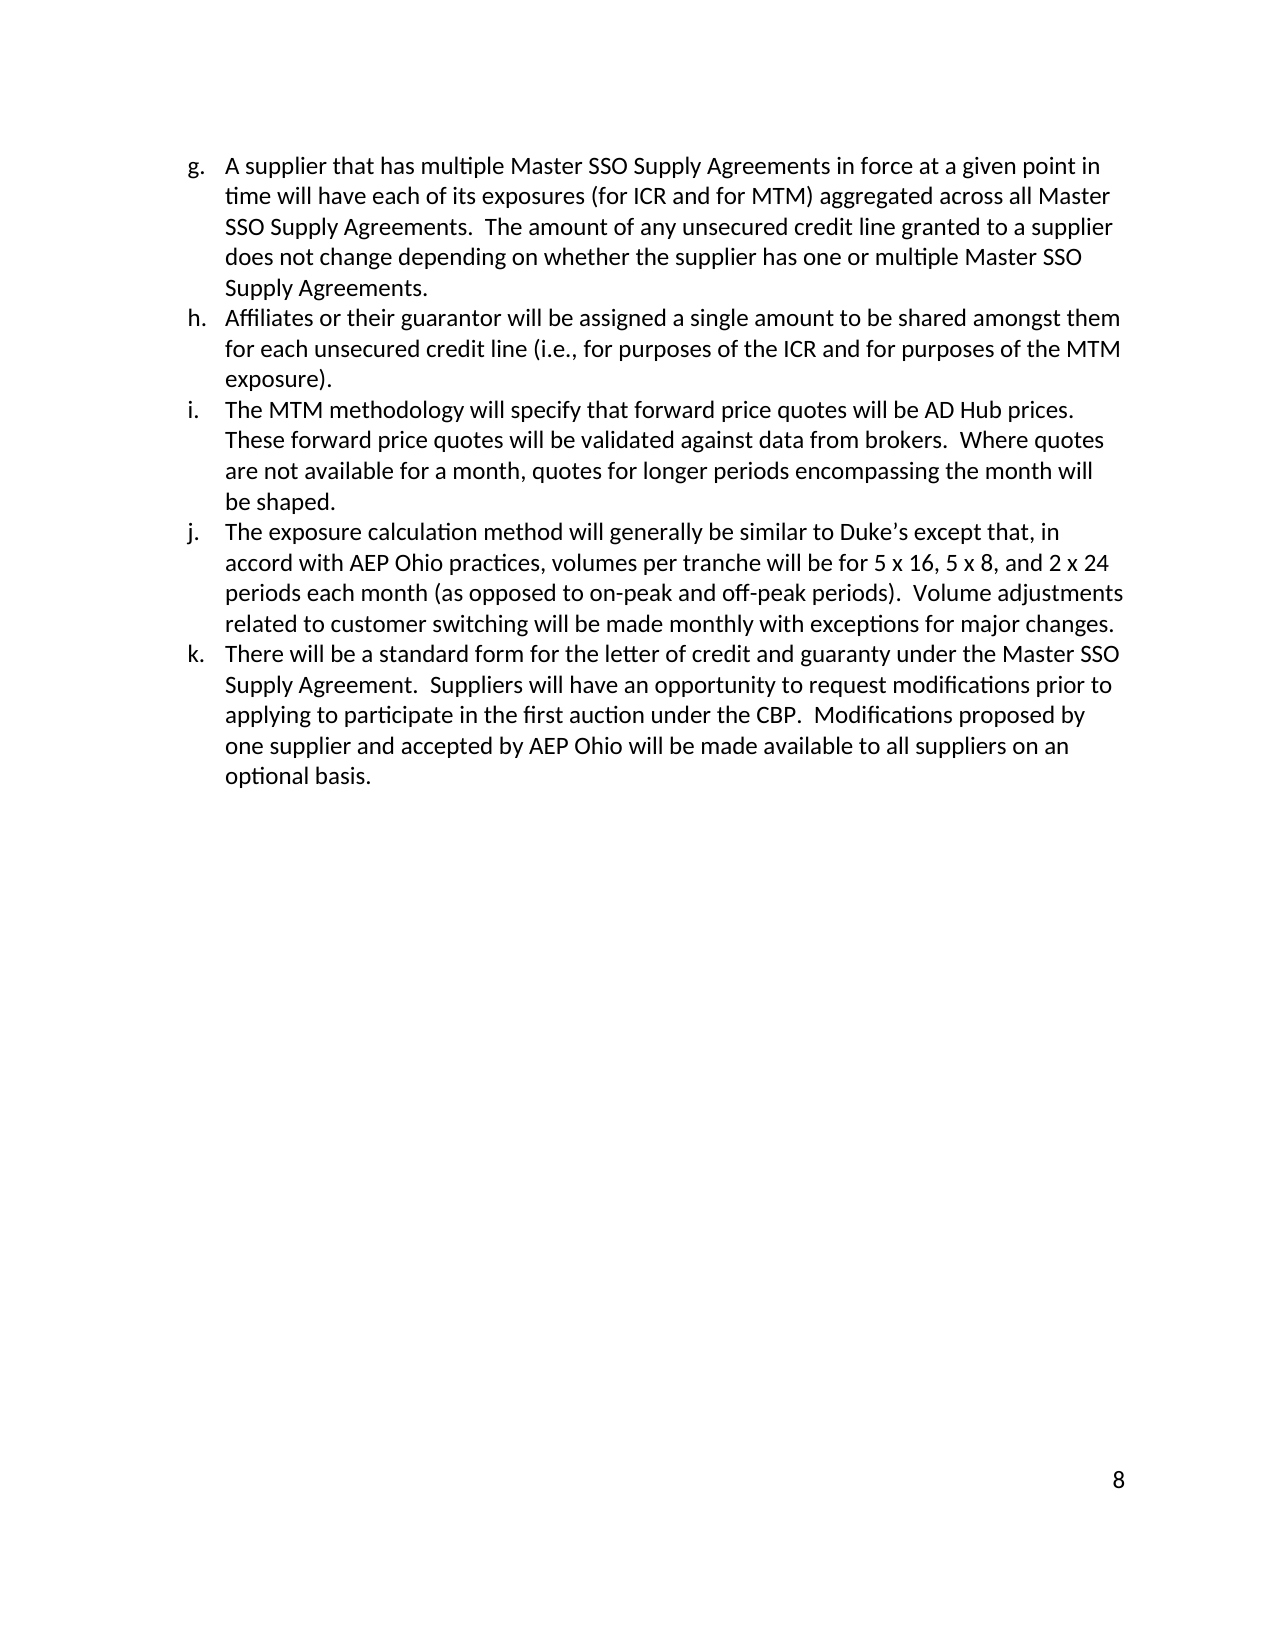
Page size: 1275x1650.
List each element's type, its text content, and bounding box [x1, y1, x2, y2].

list Affiliates or their guarantor will be assigned a single amount to be shared amongst them for each unsecured credit line (i.e., for purposes of the ICR and for purposes of the MTM exposure). [187, 303, 1125, 394]
list The MTM methodology will specify that forward price quotes will be AD Hub prices. These forward price quotes will be validated against data from brokers. Where quotes are not available for a month, quotes for longer periods encompassing the month will be shaped. [187, 394, 1125, 516]
list The exposure calculation method will generally be similar to Duke’s except that, in accord with AEP Ohio practices, volumes per tranche will be for 5 x 16, 5 x 8, and 2 x 24 periods each month (as opposed to on-peak and off-peak periods). Volume adjustments related to customer switching will be made monthly with exceptions for major changes. [187, 516, 1125, 638]
list There will be a standard form for the letter of credit and guaranty under the Master SSO Supply Agreement. Suppliers will have an opportunity to request modifications prior to applying to participate in the first auction under the CBP. Modifications proposed by one supplier and accepted by AEP Ohio will be made available to all suppliers on an optional basis. [187, 638, 1125, 791]
list A supplier that has multiple Master SSO Supply Agreements in force at a given point in time will have each of its exposures (for ICR and for MTM) aggregated across all Master SSO Supply Agreements. The amount of any unsecured credit line granted to a supplier does not change depending on whether the supplier has one or multiple Master SSO Supply Agreements. [187, 150, 1125, 303]
